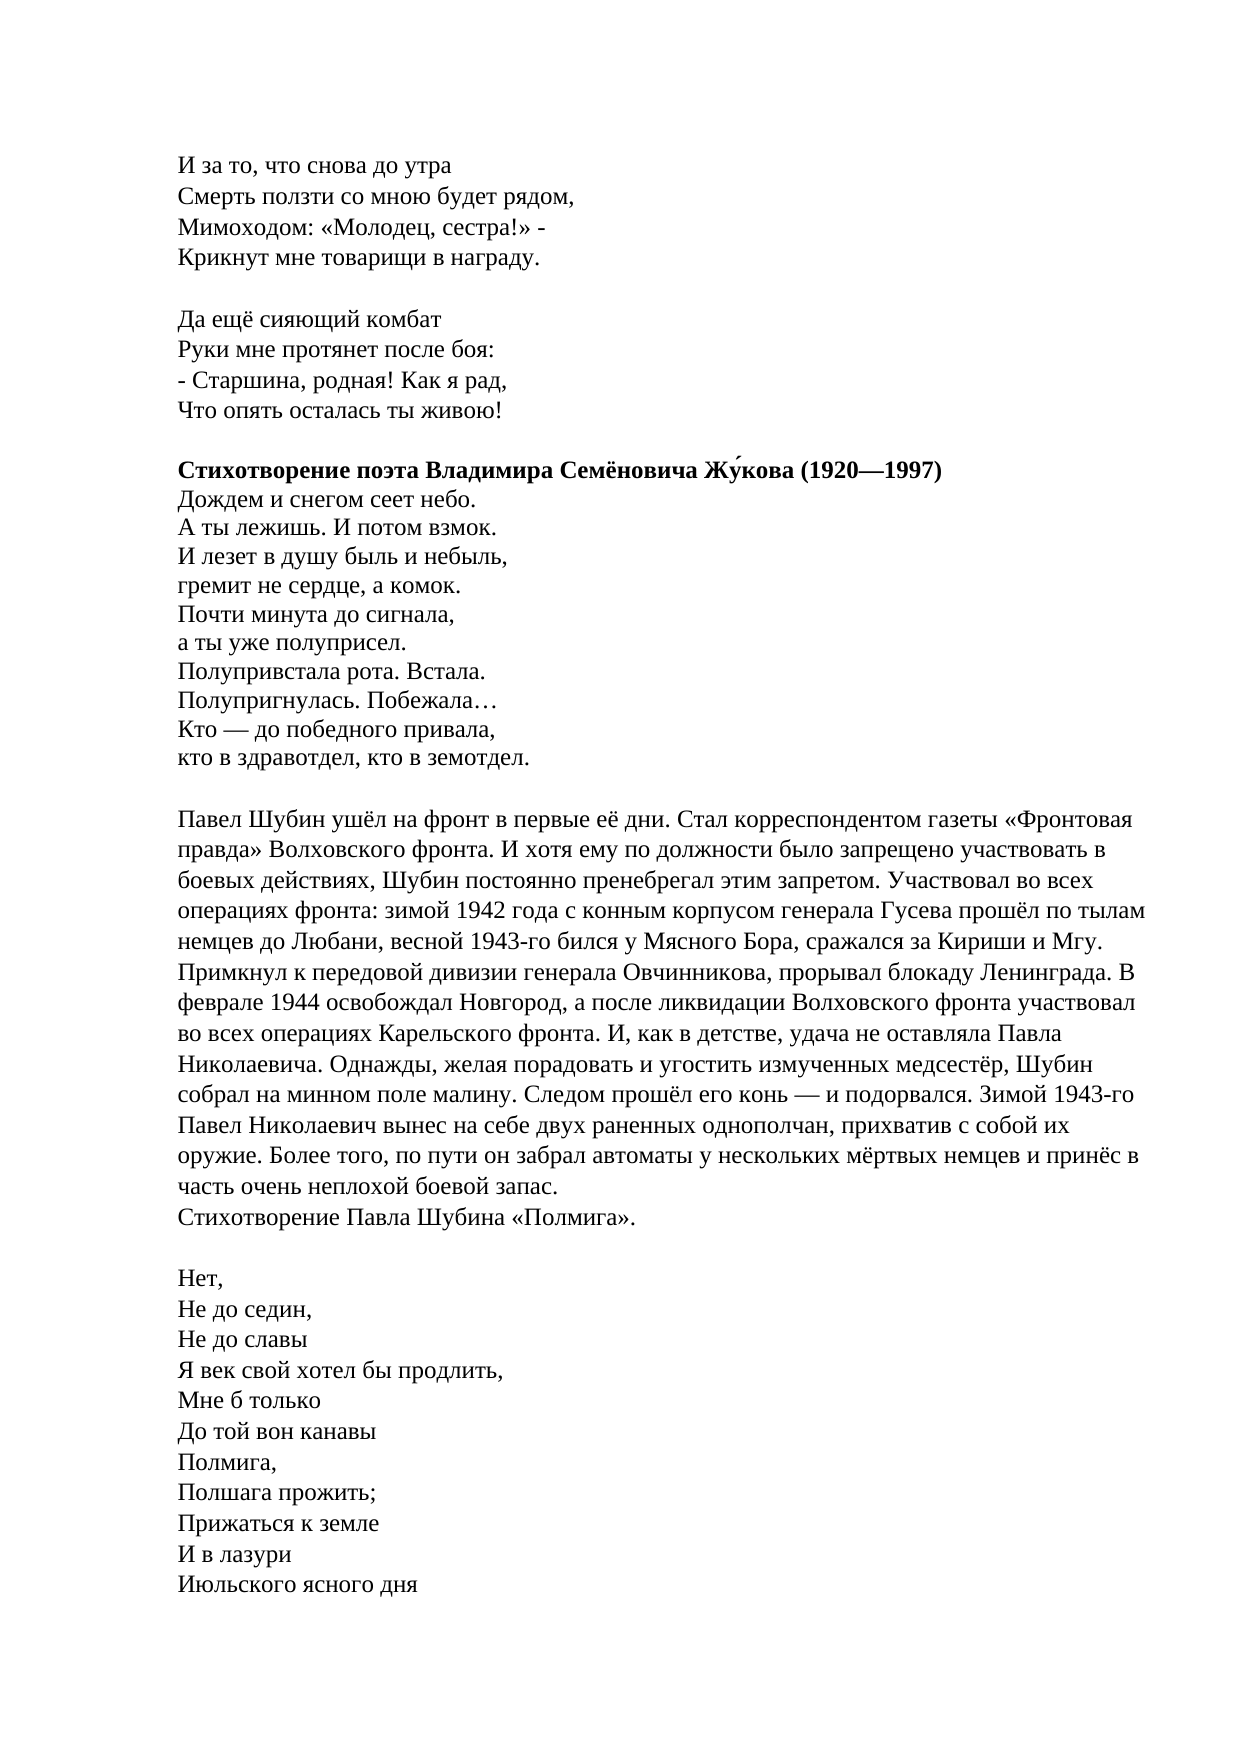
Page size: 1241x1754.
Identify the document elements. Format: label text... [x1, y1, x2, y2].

text Стихотворение поэта Владимира Семёновича Жу́кова (1920—1997) [177, 455, 1152, 484]
text Мимоходом: «Молодец, сестра!» - [177, 210, 1152, 241]
text И за то, что снова до утра [177, 149, 1152, 179]
text Полупригнулась. Побежала… [177, 685, 1152, 714]
text Крикнут мне товарищи в награду. [177, 241, 1152, 271]
text И лезет в душу быль и небыль, [177, 541, 1152, 570]
text а ты уже полуприсел. [177, 627, 1152, 656]
text Что опять осталась ты живою! [177, 394, 1152, 424]
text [177, 1506, 1152, 1598]
text Почти минута до сигнала, [177, 599, 1152, 627]
text - Старшина, родная! Как я рад, [177, 363, 1152, 394]
text Кто — до победного привала, [177, 714, 1152, 742]
text Стихотворение Павла Шубина «Полмига». [177, 1200, 1152, 1231]
text Руки мне протянет после боя: [177, 332, 1152, 363]
text Нет, Не до седин, Не до славы Я век свой хотел бы продлить, Мне б только До той вон канавы Полмига, Полшага прожить; [177, 1261, 1152, 1506]
text А ты лежишь. И потом взмок. [177, 512, 1152, 541]
text гремит не сердце, а комок. [177, 570, 1152, 599]
text кто в здравотдел, кто в земотдел. [177, 742, 1152, 771]
text Да ещё сияющий комбат [177, 302, 1152, 332]
text Полупривстала рота. Встала. [177, 656, 1152, 685]
text Павел Шубин ушёл на фронт в первые её дни. Стал корреспондентом газеты «Фронтовая правда» Волховского фронта. И хотя ему по должности было запрещено участвовать в боевых действиях, Шубин постоянно пренебрегал этим запретом. Участвовал во всех операциях фронта: зимой 1942 года с конным корпусом генерала Гусева прошёл по тылам немцев до Любани, весной 1943-го бился у Мясного Бора, сражался за Кириши и Мгу. Примкнул к передовой дивизии генерала Овчинникова, прорывал блокаду Ленинграда. В феврале 1944 освобождал Новгород, а после ликвидации Волховского фронта участвовал во всех операциях Карельского фронта. И, как в детстве, удача не оставляла Павла Николаевича. Однажды, желая порадовать и угостить измученных медсестёр, Шубин собрал на минном поле малину. Следом прошёл его конь — и подорвался. Зимой 1943-го Павел Николаевич вынес на себе двух раненных однополчан, прихватив с собой их оружие. Более того, по пути он забрал автоматы у нескольких мёртвых немцев и принёс в часть очень неплохой боевой запас. [177, 802, 1152, 1200]
text Смерть ползти со мною будет рядом, [177, 179, 1152, 210]
text Дождем и снегом сеет небо. [177, 484, 1152, 512]
